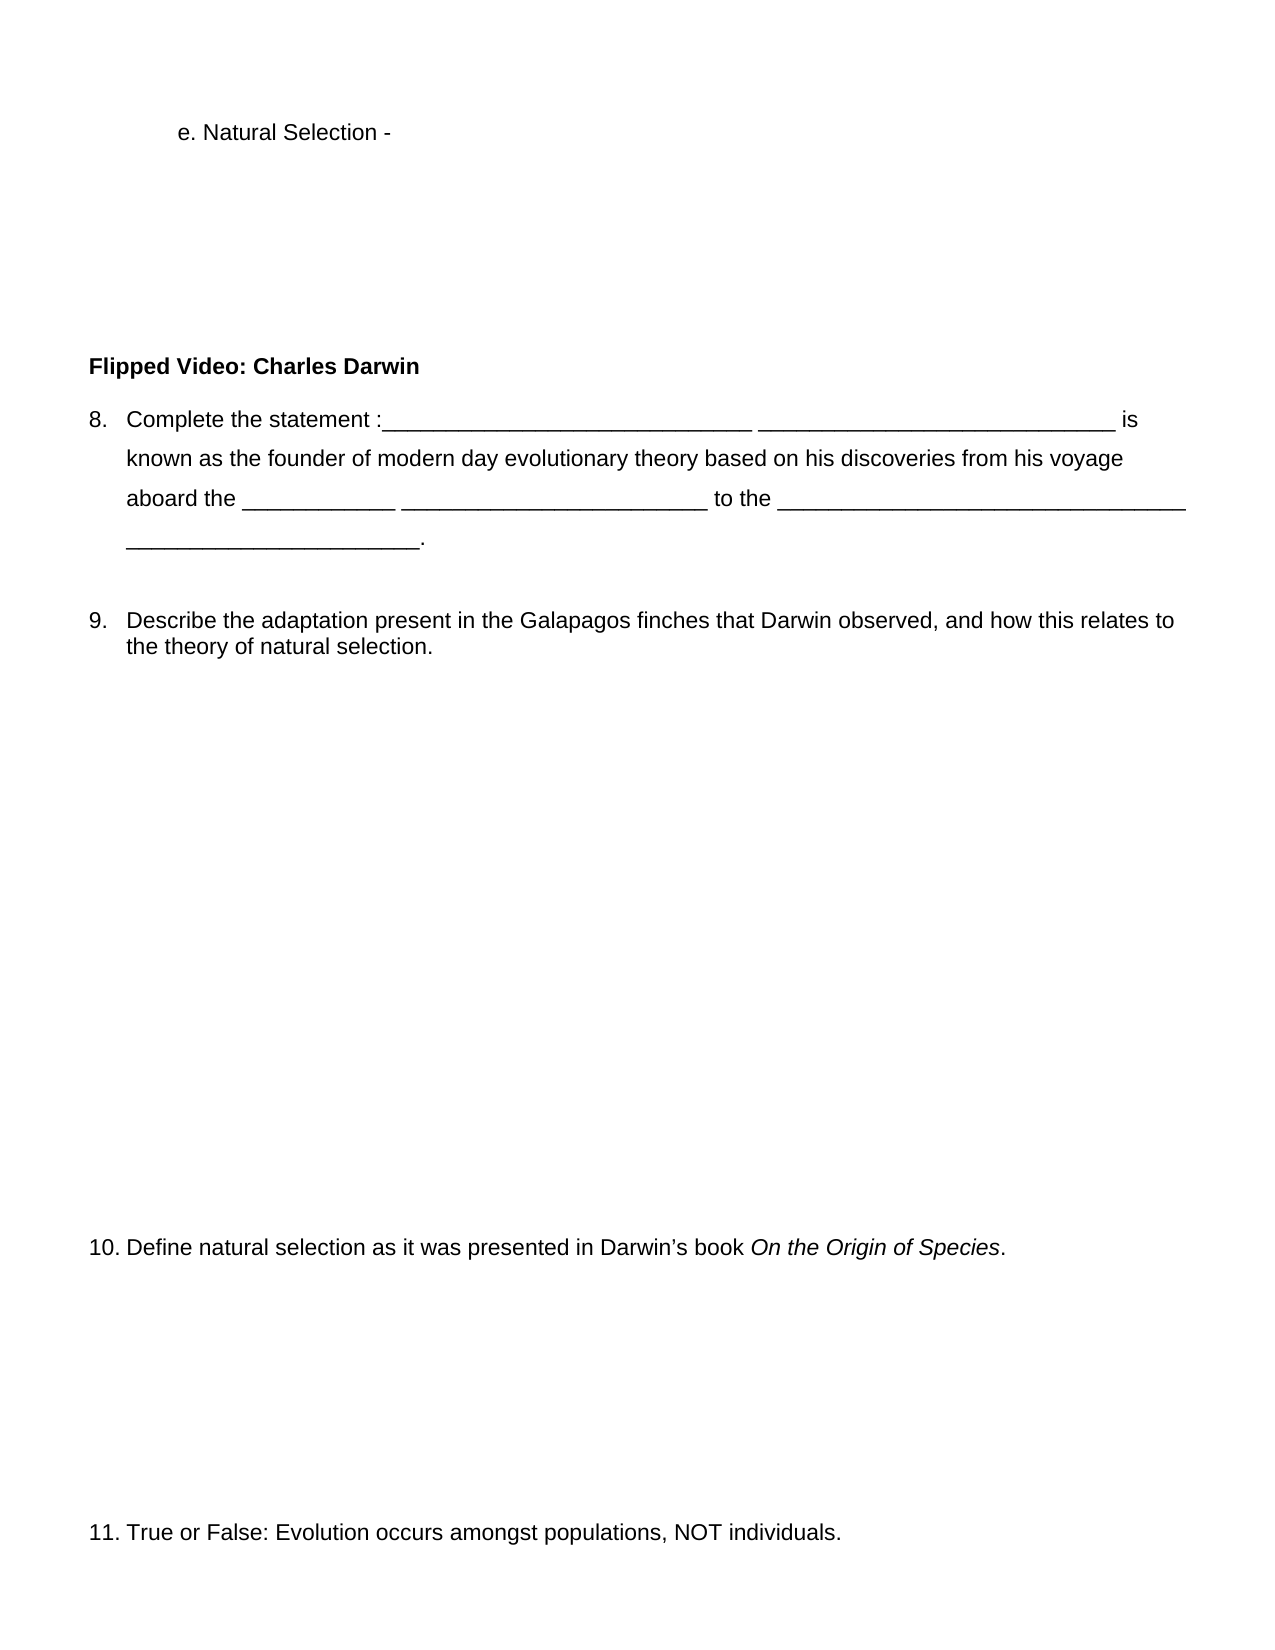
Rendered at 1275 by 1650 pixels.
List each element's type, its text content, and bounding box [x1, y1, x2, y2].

list Complete the statement :_____________________________ ____________________________ is known as the founder of modern day evolutionary theory based on his discoveries from his voyage aboard the ____________ ________________________ to the ________________________________ _______________________. [89, 406, 1186, 550]
list Describe the adaptation present in the Galapagos finches that Darwin observed, and how this relates to the theory of natural selection. [89, 607, 1186, 659]
list Define natural selection as it was presented in Darwin’s book On the Origin of Species. [89, 1234, 1186, 1261]
text Flipped Video: Charles Darwin [89, 353, 1186, 379]
list e. Natural Selection - [126, 119, 1186, 145]
list True or False: Evolution occurs amongst populations, NOT individuals. [89, 1519, 1186, 1546]
